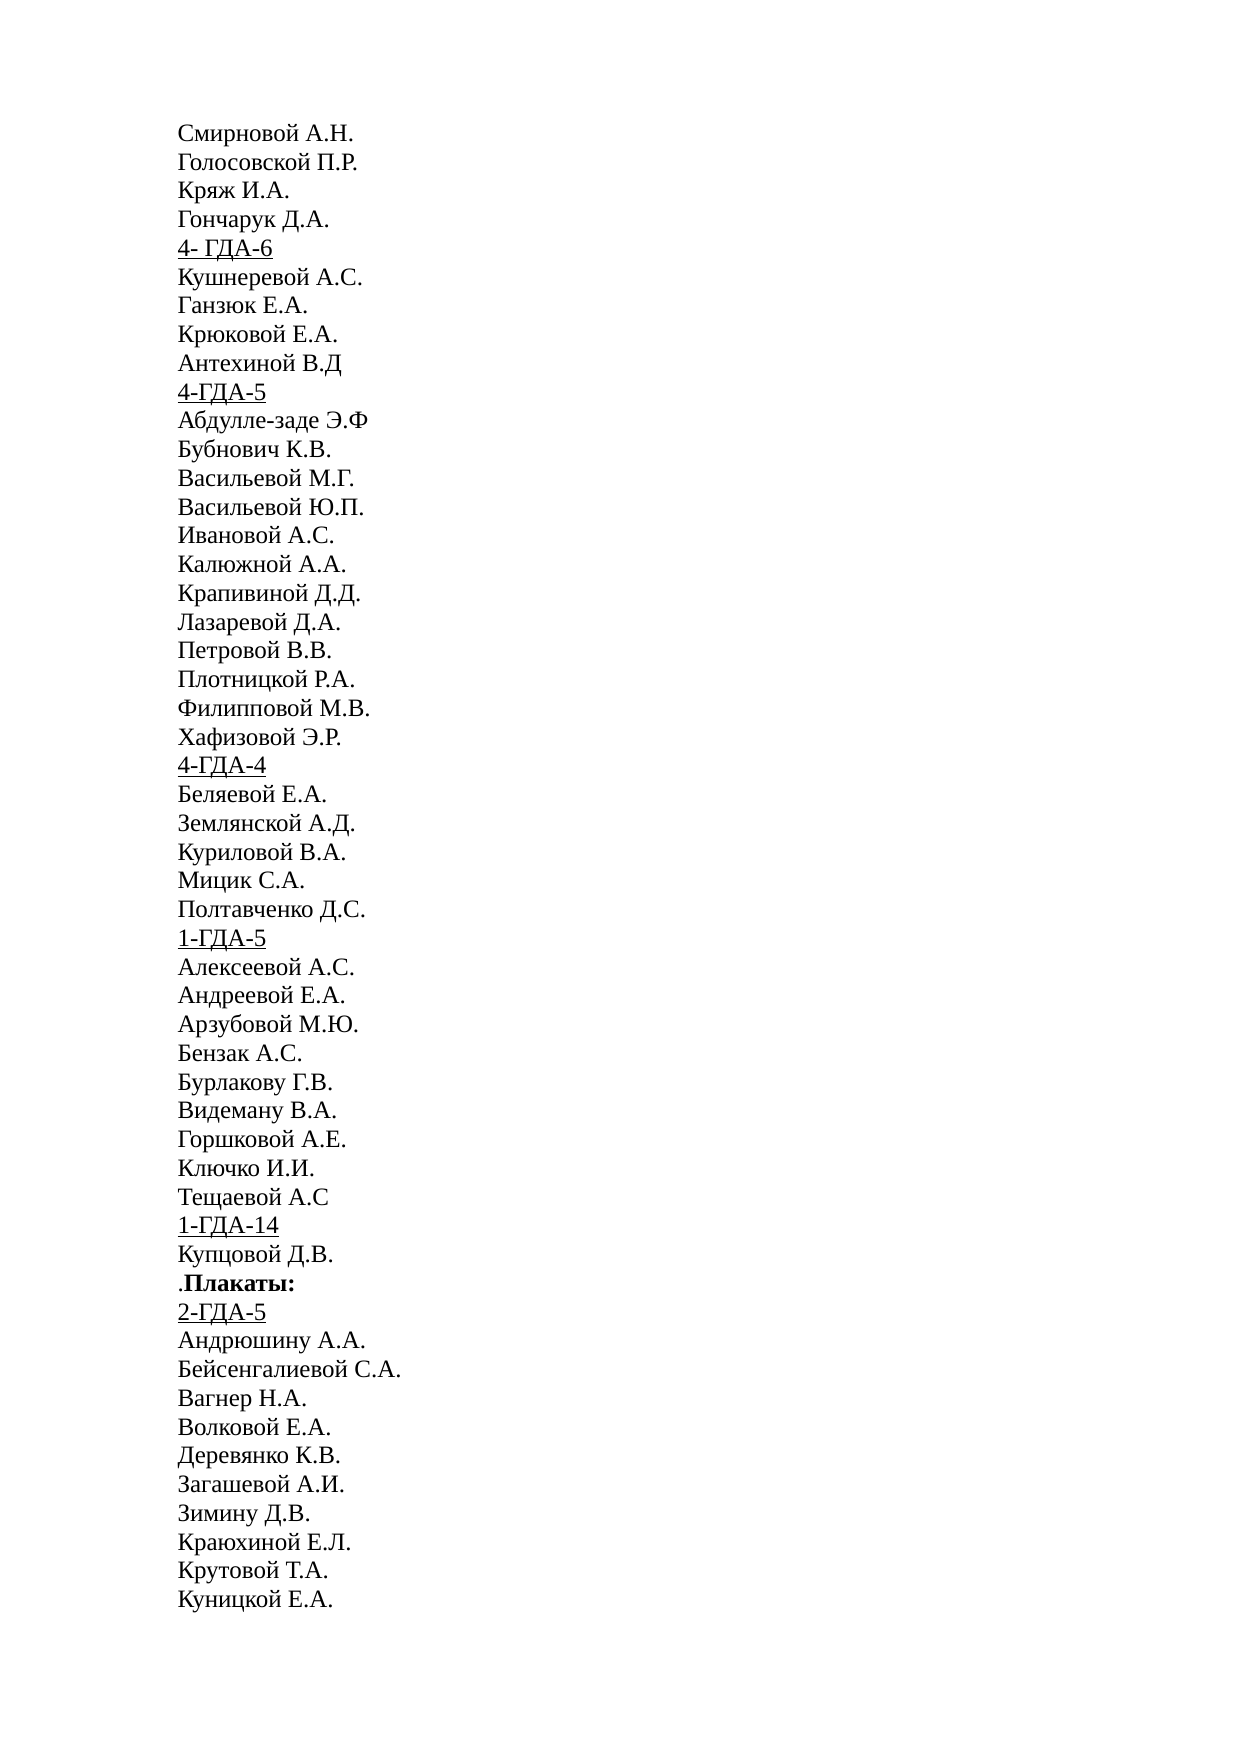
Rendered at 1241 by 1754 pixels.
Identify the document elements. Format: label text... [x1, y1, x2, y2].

text Бурлакову Г.В. [177, 1067, 1152, 1096]
text Деревянко К.В. [177, 1441, 1152, 1469]
text Васильевой Ю.П. [177, 492, 1152, 521]
text Крюковой Е.А. [177, 319, 1152, 348]
text Крапивиной Д.Д. [177, 578, 1152, 607]
text 4-ГДА-4 [177, 751, 1152, 779]
text 1-ГДА-14 [177, 1211, 1152, 1239]
text Куриловой В.А. [177, 837, 1152, 866]
text Вагнер Н.А. [177, 1383, 1152, 1412]
text Крутовой Т.А. [177, 1556, 1152, 1584]
text Арзубовой М.Ю. [177, 1009, 1152, 1038]
text Полтавченко Д.С. [177, 894, 1152, 923]
text Видеману В.А. [177, 1096, 1152, 1124]
text Филипповой М.В. [177, 693, 1152, 722]
text Ивановой А.С. [177, 521, 1152, 549]
text Гончарук Д.А. [177, 204, 1152, 233]
text Тещаевой А.С [177, 1182, 1152, 1211]
text Загашевой А.И. [177, 1469, 1152, 1498]
text Калюжной А.А. [177, 549, 1152, 578]
text 4-ГДА-5 [177, 377, 1152, 406]
text 1-ГДА-5 [177, 923, 1152, 952]
text Абдулле-заде Э.Ф [177, 406, 1152, 434]
text Петровой В.В. [177, 636, 1152, 664]
text Купцовой Д.В. [177, 1239, 1152, 1268]
text Волковой Е.А. [177, 1412, 1152, 1441]
text Куницкой Е.А. [177, 1584, 1152, 1613]
text 4- ГДА-6 [177, 233, 1152, 262]
text Бензак А.С. [177, 1038, 1152, 1067]
text Андреевой Е.А. [177, 981, 1152, 1009]
text Лазаревой Д.А. [177, 607, 1152, 636]
text Васильевой М.Г. [177, 463, 1152, 492]
text Хафизовой Э.Р. [177, 722, 1152, 751]
text Бейсенгалиевой С.А. [177, 1354, 1152, 1383]
text Cмирновой А.Н. [177, 118, 1152, 147]
text Горшковой А.Е. [177, 1124, 1152, 1153]
text Беляевой Е.А. [177, 779, 1152, 808]
text Мицик С.А. [177, 866, 1152, 894]
text Кряж И.А. [177, 176, 1152, 204]
text .Плакаты: [177, 1268, 1152, 1297]
text Андрюшину А.А. [177, 1326, 1152, 1354]
text Бубнович К.В. [177, 434, 1152, 463]
text Краюхиной Е.Л. [177, 1527, 1152, 1556]
text Ганзюк Е.А. [177, 291, 1152, 319]
text Землянской А.Д. [177, 808, 1152, 837]
text Голосовской П.Р. [177, 147, 1152, 176]
text Антехиной В.Д [177, 348, 1152, 377]
text Ключко И.И. [177, 1153, 1152, 1182]
text Алексеевой А.С. [177, 952, 1152, 981]
text Зимину Д.В. [177, 1498, 1152, 1527]
text Плотницкой Р.А. [177, 664, 1152, 693]
text 2-ГДА-5 [177, 1297, 1152, 1326]
text Кушнеревой А.С. [177, 262, 1152, 291]
